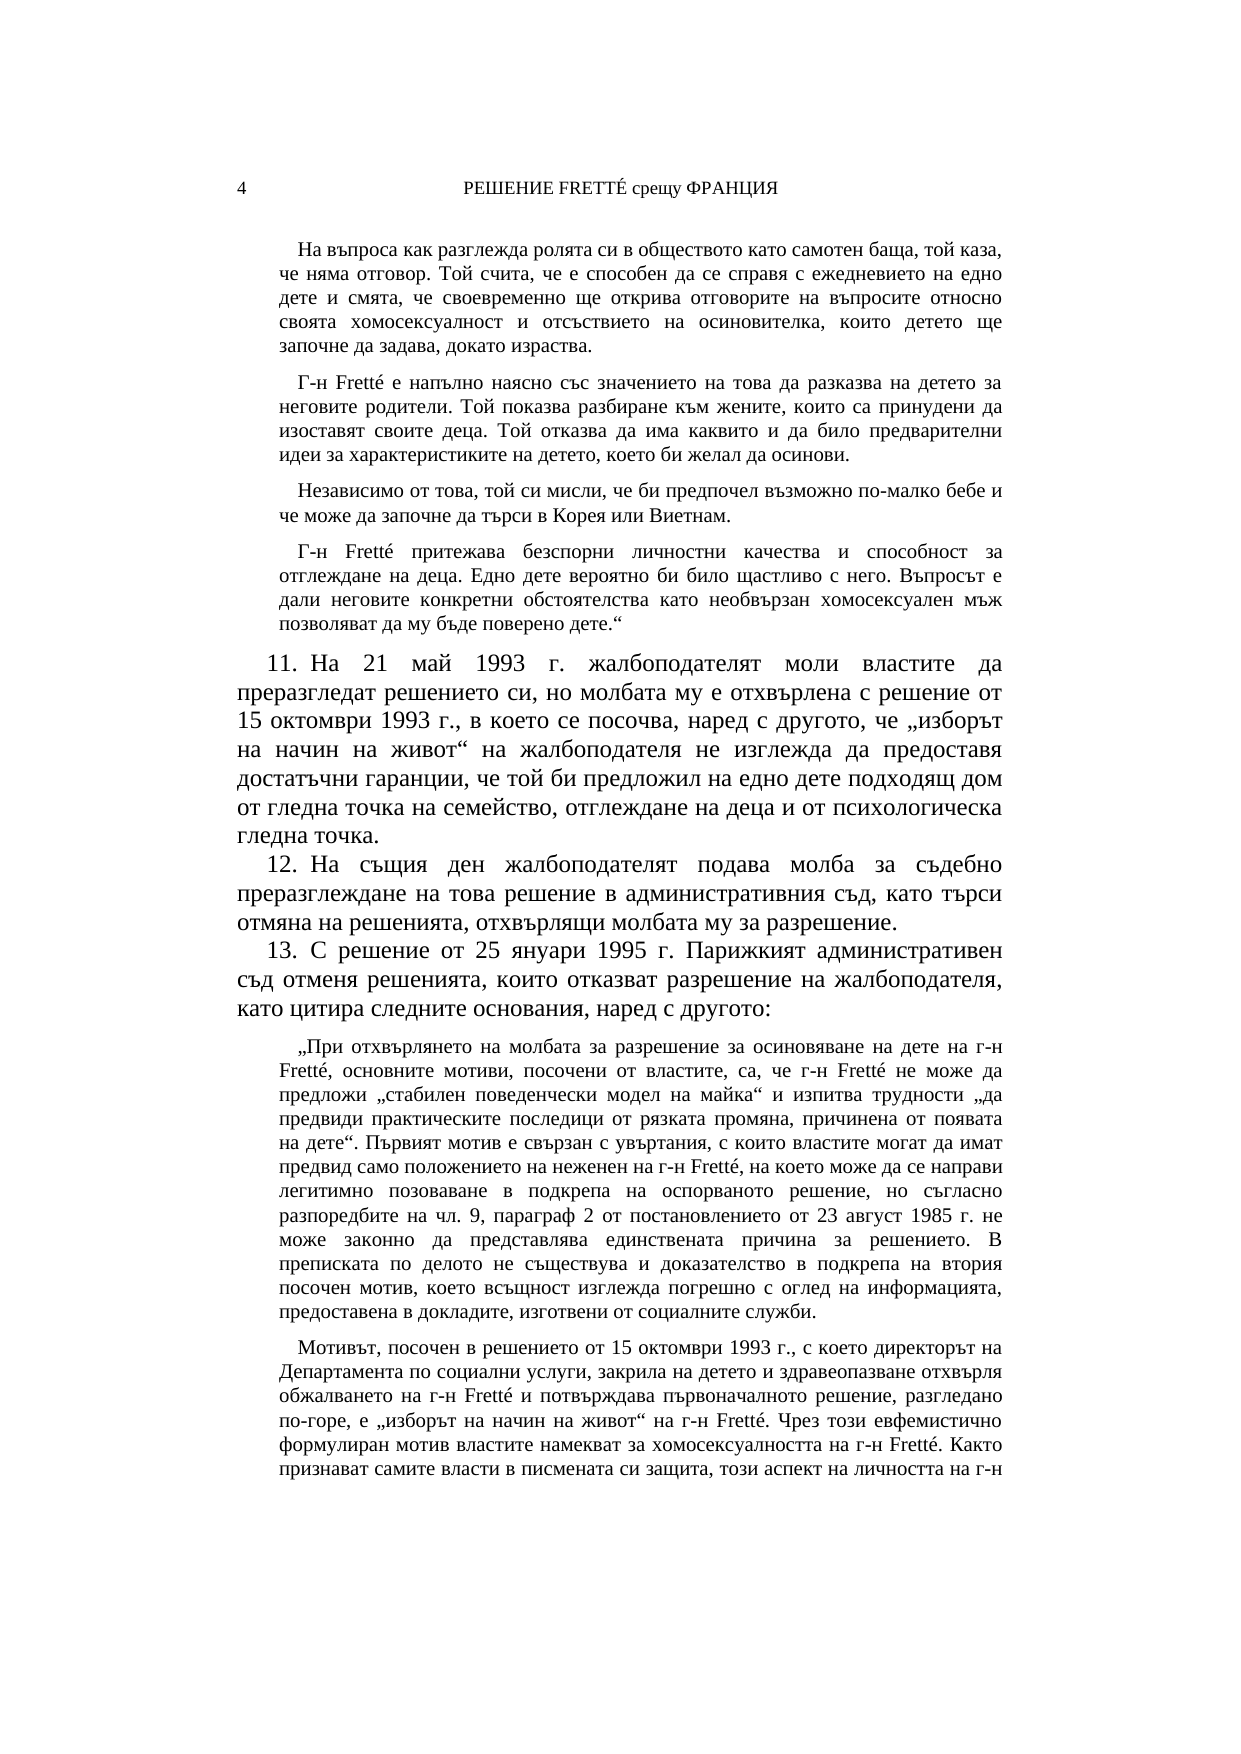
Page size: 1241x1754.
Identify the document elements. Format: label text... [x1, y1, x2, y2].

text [279, 1335, 1003, 1480]
text „При отхвърлянето на молбата за разрешение за осиновяване на дете на г-н Fretté, основните мотиви, посочени от властите, са, че г-н Fretté не може да предложи „стабилен поведенчески модел на майка“ и изпитва трудности „да предвиди практическите последици от рязката промяна, причинена от появата на дете“. Първият мотив е свързан с увъртания, с които властите могат да имат предвид само положението на неженен на г-н Fretté, на което може да се направи легитимно позоваване в подкрепа на оспорваното решение, но съгласно разпоредбите на чл. 9, параграф 2 от постановлението от 23 август 1985 г. не може законно да представлява единствената причина за решението. В преписката по делото не съществува и доказателство в подкрепа на втория посочен мотив, което всъщност изглежда погрешно с оглед на информацията, предоставена в докладите, изготвени от социалните служби. [279, 1034, 1003, 1323]
text Г-н Fretté е напълно наясно със значението на това да разказва на детето за неговите родители. Той показва разбиране към жените, които са принудени да изоставят своите деца. Той отказва да има каквито и да било предварителни идеи за характеристиките на детето, което би желал да осинови. [279, 370, 1003, 466]
text Г-н Fretté притежава безспорни личностни качества и способност за отглеждане на деца. Едно дете вероятно би било щастливо с него. Въпросът е дали неговите конкретни обстоятелства като необвързан хомосексуален мъж позволяват да му бъде поверено дете.“ [279, 539, 1003, 635]
text Независимо от това, той си мисли, че би предпочел възможно по-малко бебе и че може да започне да търси в Корея или Виетнам. [279, 478, 1003, 527]
text На въпроса как разглежда ролята си в обществото като самотен баща, той каза, че няма отговор. Той счита, че е способен да се справя с ежедневието на едно дете и смята, че своевременно ще открива отговорите на въпросите относно своята хомосексуалност и отсъствието на осиновителка, които детето ще започне да задава, докато израства. [279, 237, 1003, 357]
